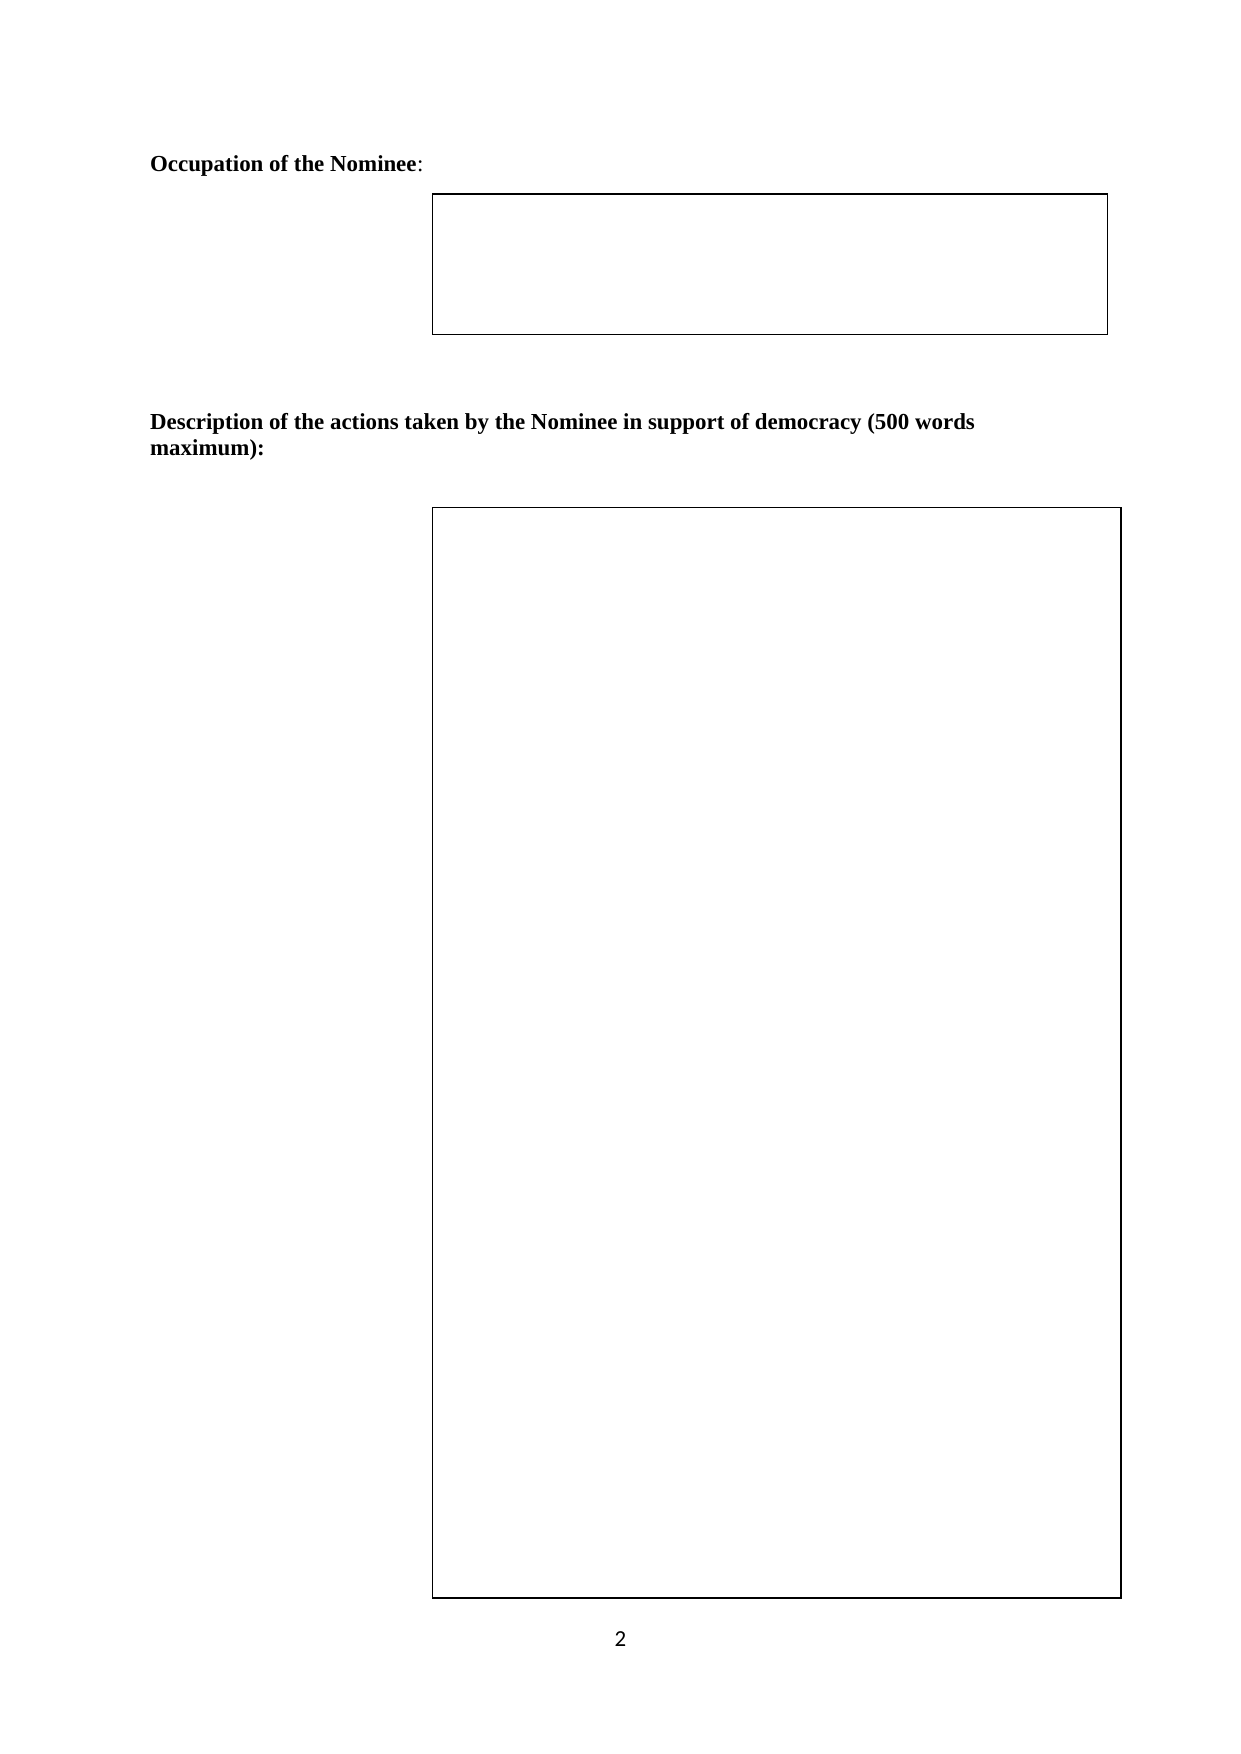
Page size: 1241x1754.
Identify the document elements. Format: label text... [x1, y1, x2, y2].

text Occupation of the Nominee: [150, 150, 1090, 176]
text Description of the actions taken by the Nominee in support of democracy (500 words maximum): [150, 408, 1090, 461]
